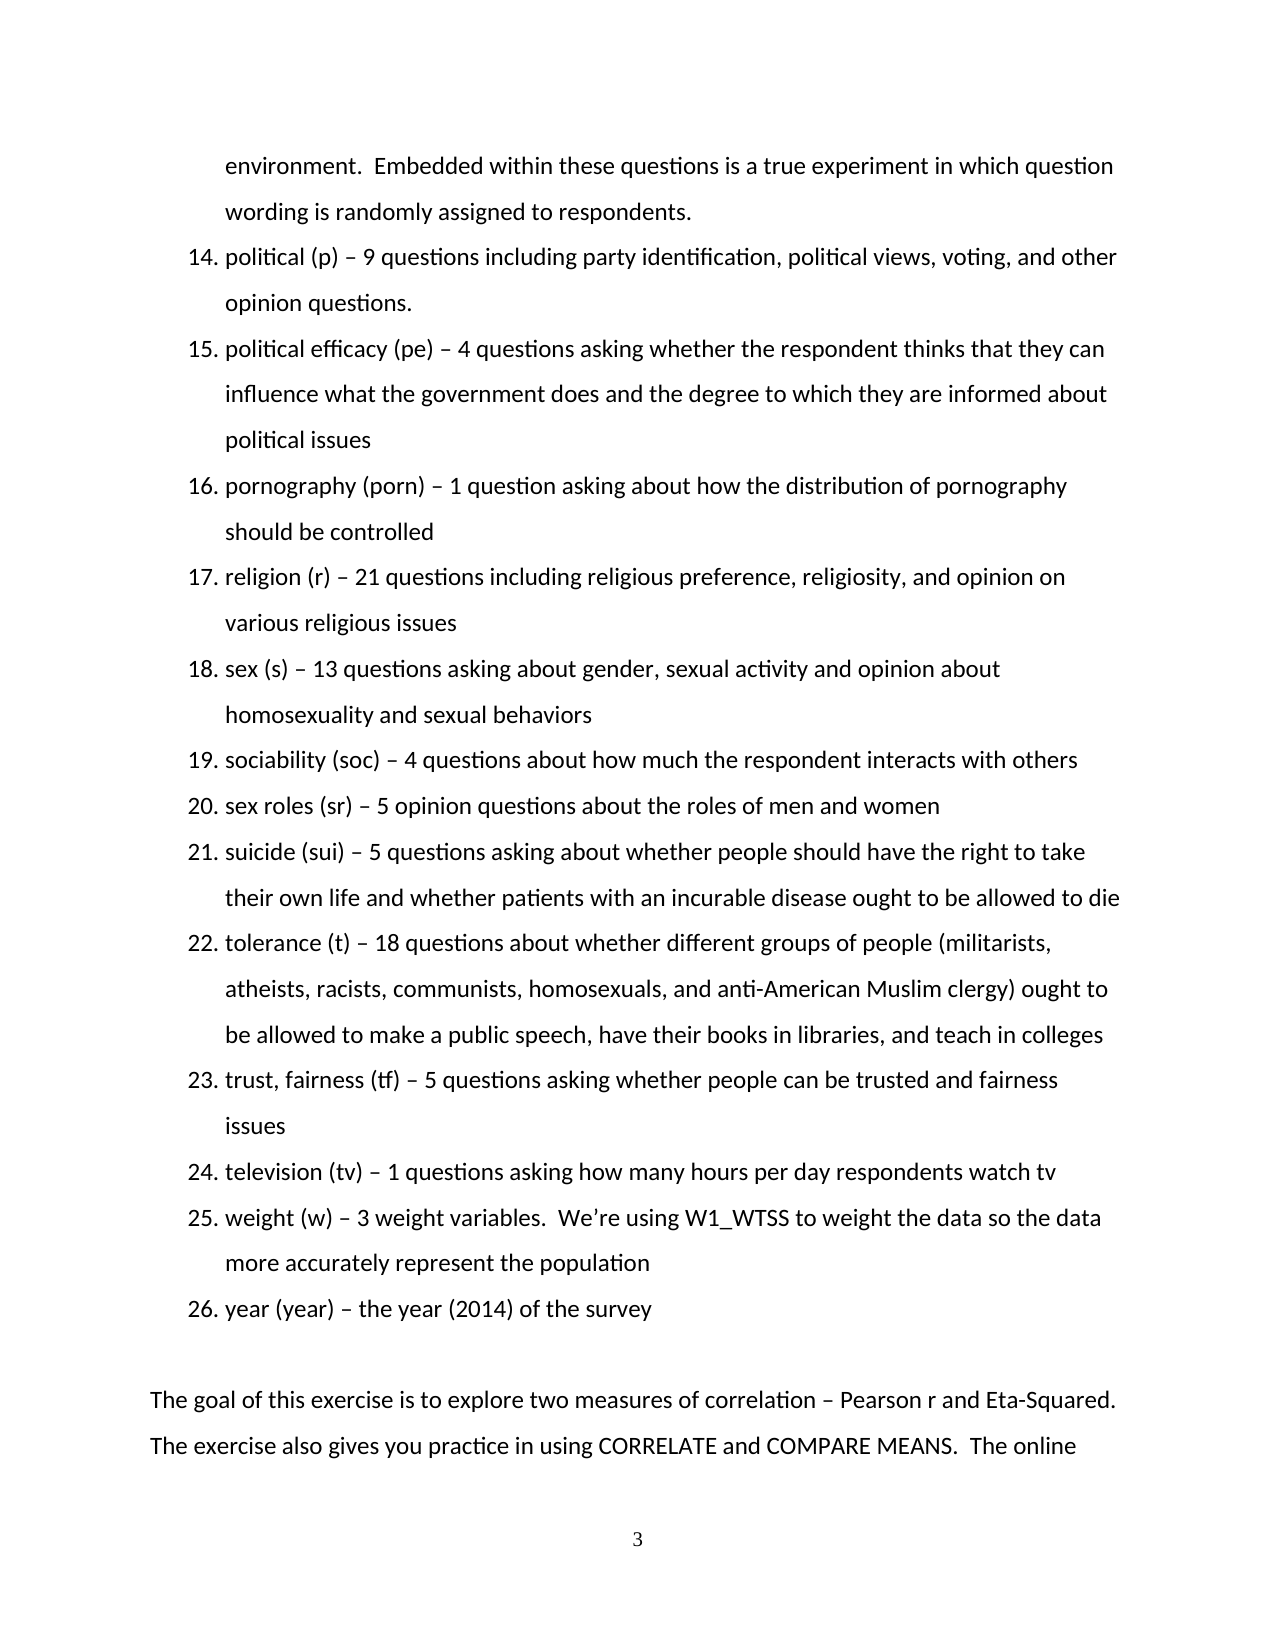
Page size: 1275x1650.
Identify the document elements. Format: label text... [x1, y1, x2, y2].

list tolerance (t) – 18 questions about whether different groups of people (militarists, atheists, racists, communists, homosexuals, and anti-American Muslim clergy) ought to be allowed to make a public speech, have their books in libraries, and teach in colleges [187, 927, 1125, 1049]
list sex roles (sr) – 5 opinion questions about the roles of men and women [187, 790, 1125, 821]
list sex (s) – 13 questions asking about gender, sexual activity and opinion about homosexuality and sexual behaviors [187, 653, 1125, 729]
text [150, 1385, 1125, 1461]
list television (tv) – 1 questions asking how many hours per day respondents watch tv [187, 1156, 1125, 1187]
list pornography (porn) – 1 question asking about how the distribution of pornography should be controlled [187, 470, 1125, 546]
list suicide (sui) – 5 questions asking about whether people should have the right to take their own life and whether patients with an incurable disease ought to be allowed to die [187, 836, 1125, 912]
list sociability (soc) – 4 questions about how much the respondent interacts with others [187, 744, 1125, 775]
list religion (r) – 21 questions including religious preference, religiosity, and opinion on various religious issues [187, 562, 1125, 638]
list weight (w) – 3 weight variables. We’re using W1_WTSS to weight the data so the data more accurately represent the population [187, 1202, 1125, 1278]
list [187, 150, 1125, 226]
list political (p) – 9 questions including party identification, political views, voting, and other opinion questions. [187, 241, 1125, 318]
list trust, fairness (tf) – 5 questions asking whether people can be trusted and fairness issues [187, 1064, 1125, 1141]
list political efficacy (pe) – 4 questions asking whether the respondent thinks that they can influence what the government does and the degree to which they are informed about political issues [187, 333, 1125, 455]
list year (year) – the year (2014) of the survey [187, 1293, 1125, 1324]
